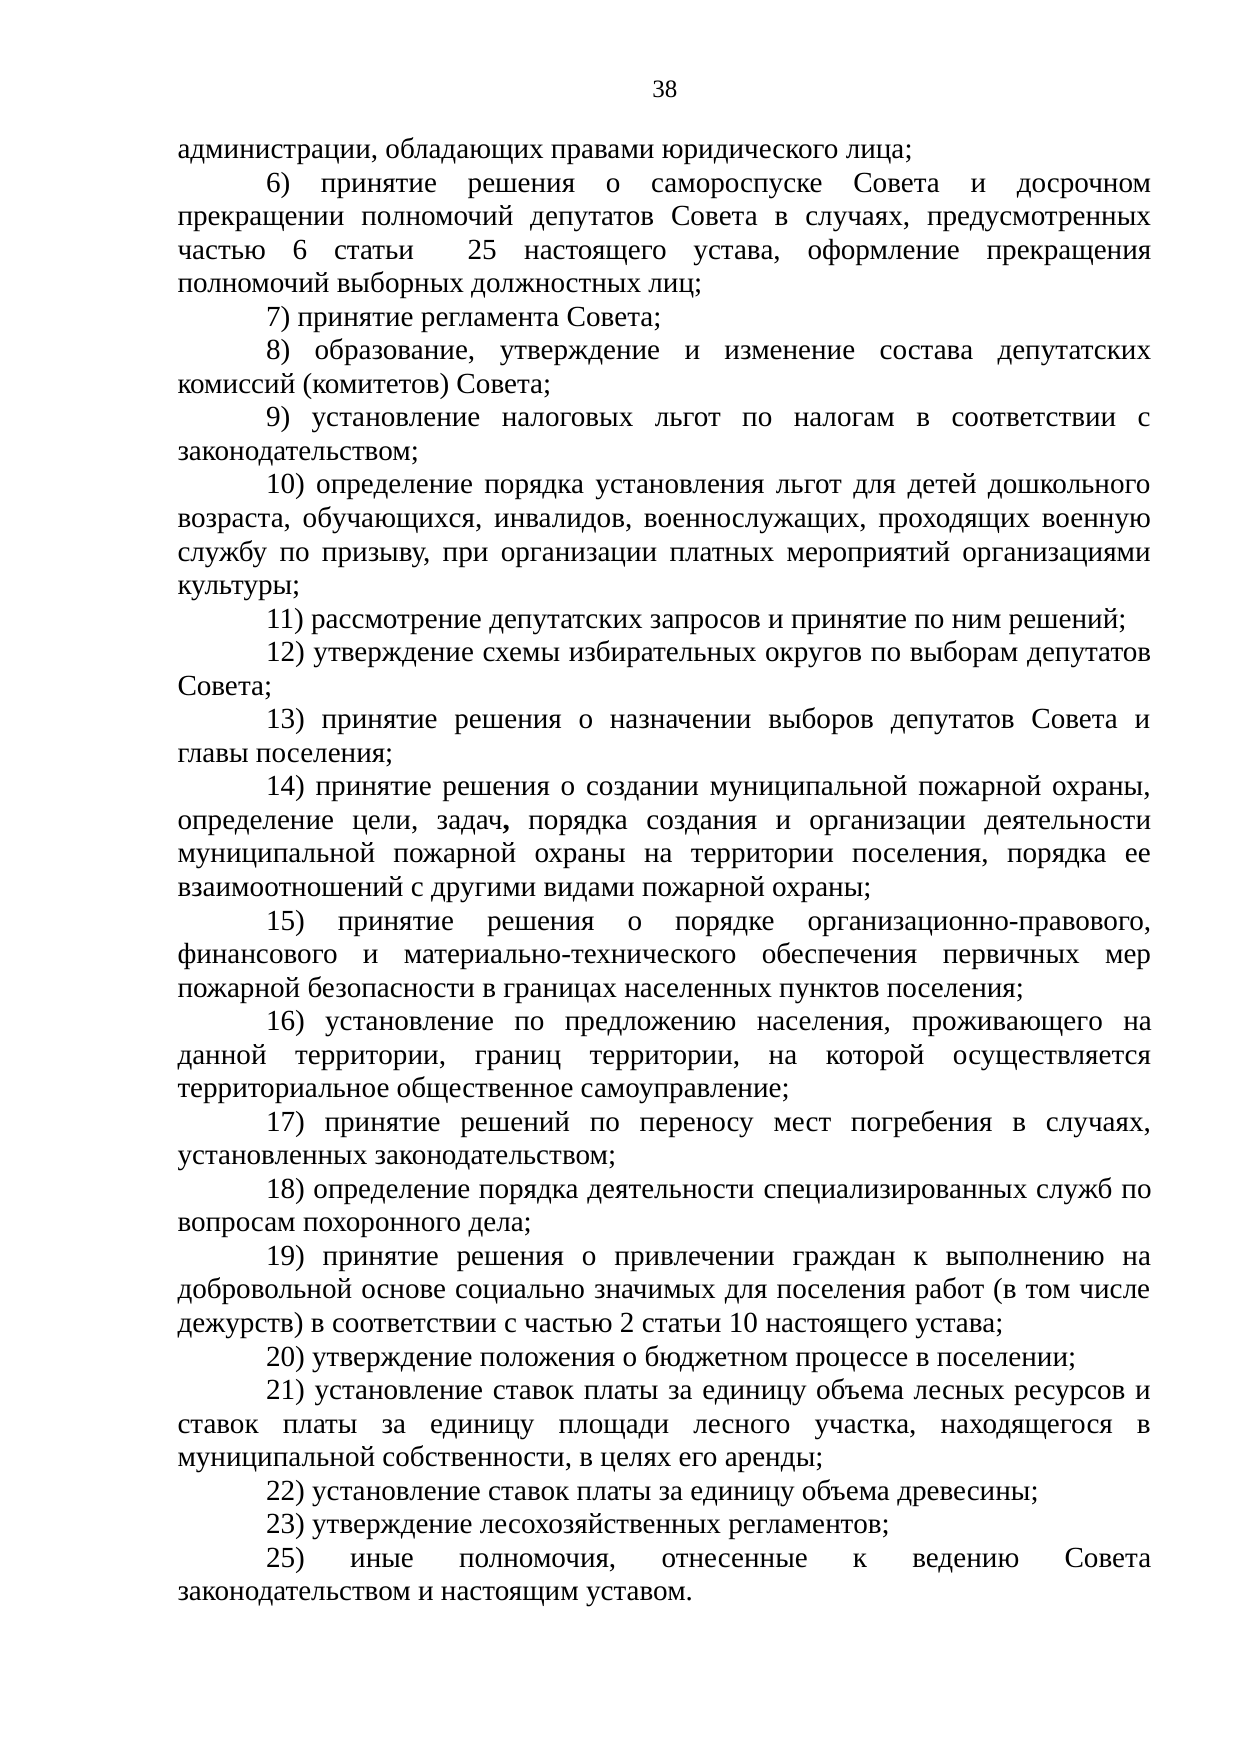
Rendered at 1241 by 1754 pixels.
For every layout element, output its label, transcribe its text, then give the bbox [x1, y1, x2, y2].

text 8) образование, утверждение и изменение состава депутатских комиссий (комитетов) Совета; [177, 332, 1152, 399]
text 11) рассмотрение депутатских запросов и принятие по ним решений; [177, 601, 1152, 634]
text 19) принятие решения о привлечении граждан к выполнению на добровольной основе социально значимых для поселения работ (в том числе дежурств) в соответствии с частью 2 статьи 10 настоящего устава; [177, 1238, 1152, 1339]
text 9) установление налоговых льгот по налогам в соответствии с законодательством; [177, 399, 1152, 467]
text 23) утверждение лесохозяйственных регламентов; [177, 1506, 1152, 1540]
text 25) иные полномочия, отнесенные к ведению Совета законодательством и настоящим уставом. [177, 1540, 1152, 1607]
text 12) утверждение схемы избирательных округов по выборам депутатов Совета; [177, 634, 1152, 701]
text 16) установление по предложению населения, проживающего на данной территории, границ территории, на которой осуществляется территориальное общественное самоуправление; [177, 1003, 1152, 1104]
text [177, 131, 1152, 165]
text 13) принятие решения о назначении выборов депутатов Совета и главы поселения; [177, 701, 1152, 768]
text 17) принятие решений по переносу мест погребения в случаях, установленных законодательством; [177, 1104, 1152, 1171]
text 14) принятие решения о создании муниципальной пожарной охраны, определение цели, задач, порядка создания и организации деятельности муниципальной пожарной охраны на территории поселения, порядка ее взаимоотношений с другими видами пожарной охраны; [177, 768, 1152, 903]
text 10) определение порядка установления льгот для детей дошкольного возраста, обучающихся, инвалидов, военнослужащих, проходящих военную службу по призыву, при организации платных мероприятий организациями культуры; [177, 467, 1152, 601]
text 18) определение порядка деятельности специализированных служб по вопросам похоронного дела; [177, 1171, 1152, 1238]
text 22) установление ставок платы за единицу объема древесины; [177, 1473, 1152, 1506]
text 7) принятие регламента Совета; [177, 299, 1152, 332]
text 20) утверждение положения о бюджетном процессе в поселении; [177, 1339, 1152, 1372]
text 6) принятие решения о самороспуске Совета и досрочном прекращении полномочий депутатов Совета в случаях, предусмотренных частью 6 статьи 25 настоящего устава, оформление прекращения полномочий выборных должностных лиц; [177, 165, 1152, 299]
text 21) установление ставок платы за единицу объема лесных ресурсов и ставок платы за единицу площади лесного участка, находящегося в муниципальной собственности, в целях его аренды; [177, 1372, 1152, 1473]
text 15) принятие решения о порядке организационно-правового, финансового и материально-технического обеспечения первичных мер пожарной безопасности в границах населенных пунктов поселения; [177, 903, 1152, 1003]
